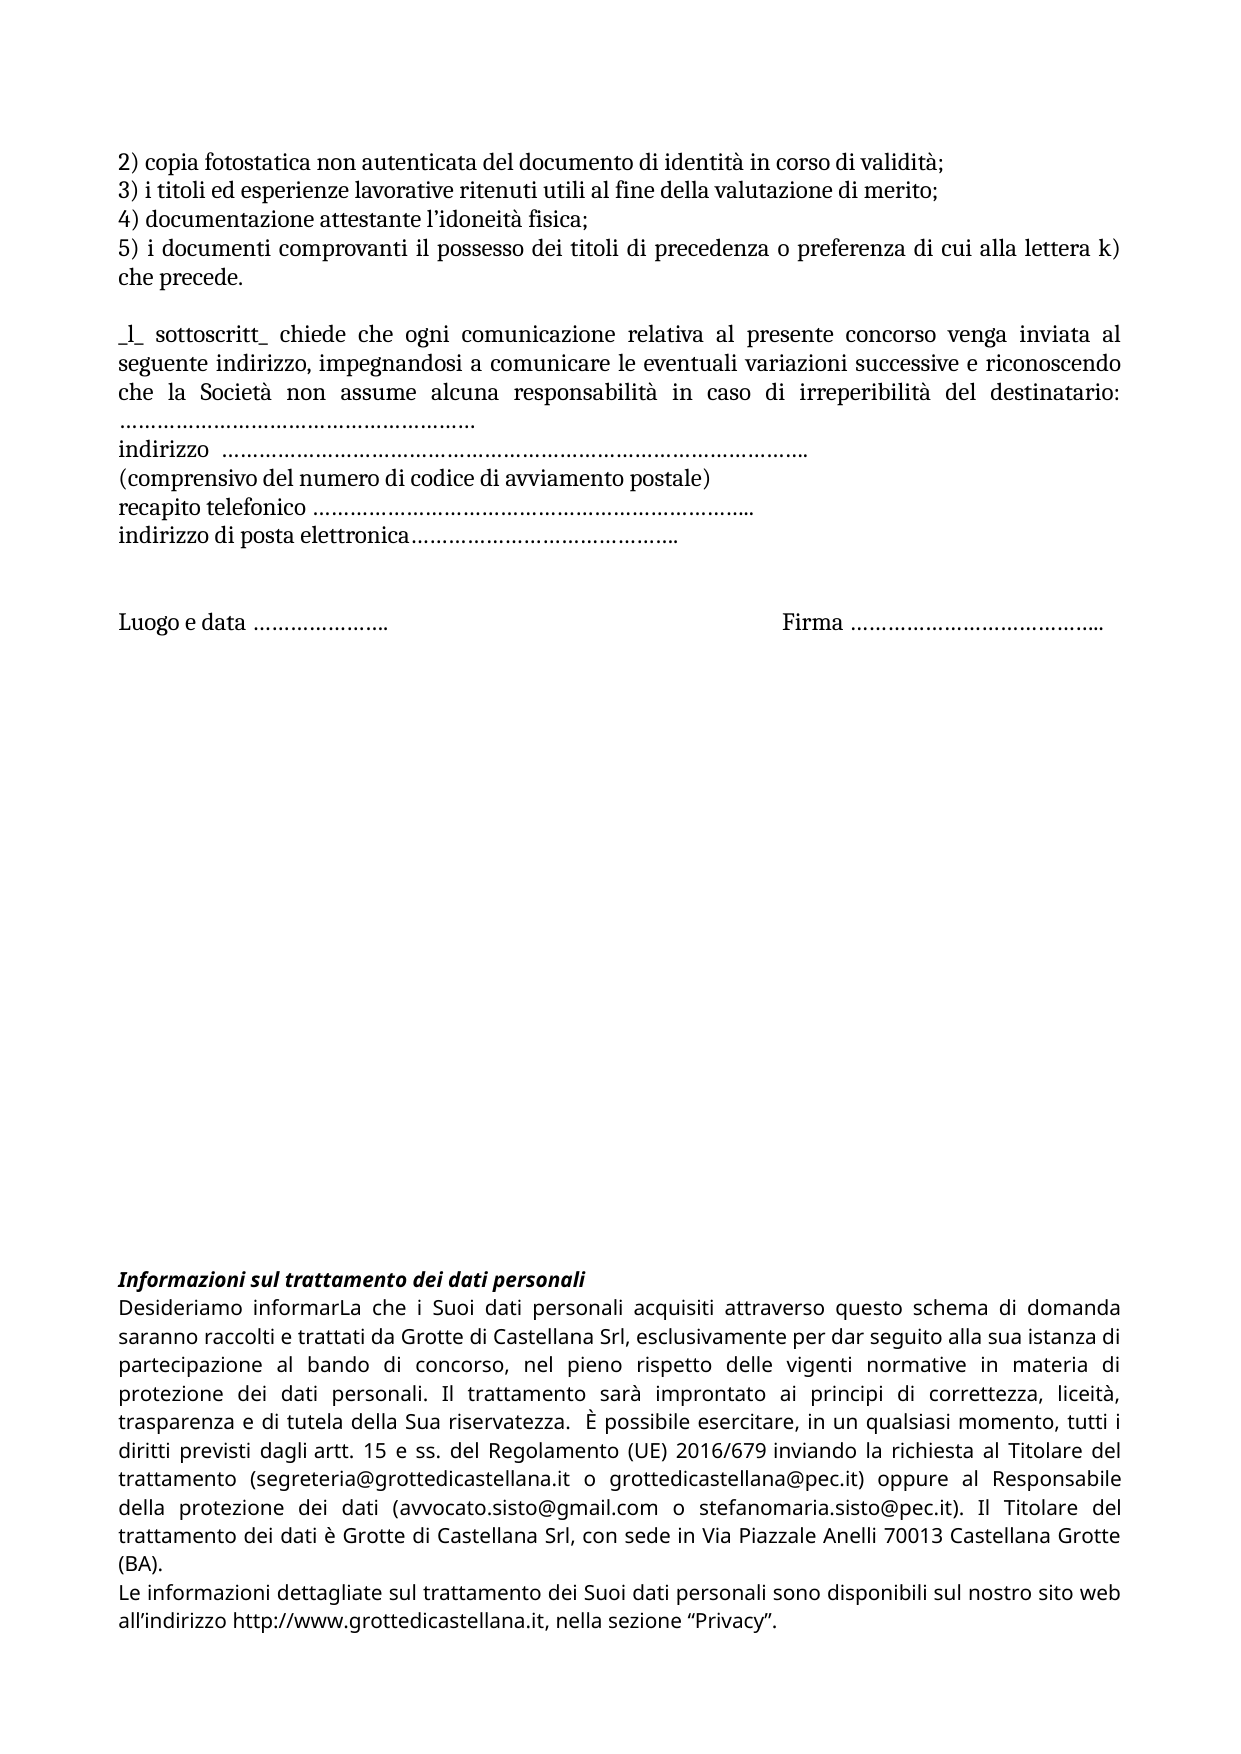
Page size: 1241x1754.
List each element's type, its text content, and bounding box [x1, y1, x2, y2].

text Luogo e data …………………. Firma ………………………………….. [118, 608, 1122, 636]
text Le informazioni dettagliate sul trattamento dei Suoi dati personali sono disponibili sul nostro sito web all’indirizzo http://www.grottedicastellana.it, nella sezione “Privacy”. [118, 1578, 1122, 1635]
text (comprensivo del numero di codice di avviamento postale) [118, 464, 1122, 493]
text indirizzo di posta elettronica……………………………………. [118, 521, 1122, 550]
text 2) copia fotostatica non autenticata del documento di identità in corso di validità; [118, 148, 1122, 176]
text 5) i documenti comprovanti il possesso dei titoli di precedenza o preferenza di cui alla lettera k) che precede. [118, 234, 1122, 291]
text Informazioni sul trattamento dei dati personali [118, 1265, 1122, 1293]
text recapito telefonico …………………………………………………………….. [118, 493, 1122, 521]
text indirizzo …………………………………………………………………………………. [118, 435, 1122, 464]
text _l_ sottoscritt_ chiede che ogni comunicazione relativa al presente concorso venga inviata al seguente indirizzo, impegnandosi a comunicare le eventuali variazioni successive e riconoscendo che la Società non assume alcuna responsabilità in caso di irreperibilità del destinatario: ………………………………………………… [118, 320, 1122, 435]
text 3) i titoli ed esperienze lavorative ritenuti utili al fine della valutazione di merito; [118, 176, 1122, 205]
text Desideriamo informarLa che i Suoi dati personali acquisiti attraverso questo schema di domanda saranno raccolti e trattati da Grotte di Castellana Srl, esclusivamente per dar seguito alla sua istanza di partecipazione al bando di concorso, nel pieno rispetto delle vigenti normative in materia di protezione dei dati personali. Il trattamento sarà improntato ai principi di correttezza, liceità, trasparenza e di tutela della Sua riservatezza. È possibile esercitare, in un qualsiasi momento, tutti i diritti previsti dagli artt. 15 e ss. del Regolamento (UE) 2016/679 inviando la richiesta al Titolare del trattamento (segreteria@grottedicastellana.it o grottedicastellana@pec.it) oppure al Responsabile della protezione dei dati (avvocato.sisto@gmail.com o stefanomaria.sisto@pec.it). Il Titolare del trattamento dei dati è Grotte di Castellana Srl, con sede in Via Piazzale Anelli 70013 Castellana Grotte (BA). [118, 1293, 1122, 1578]
text 4) documentazione attestante l’idoneità fisica; [118, 205, 1122, 234]
